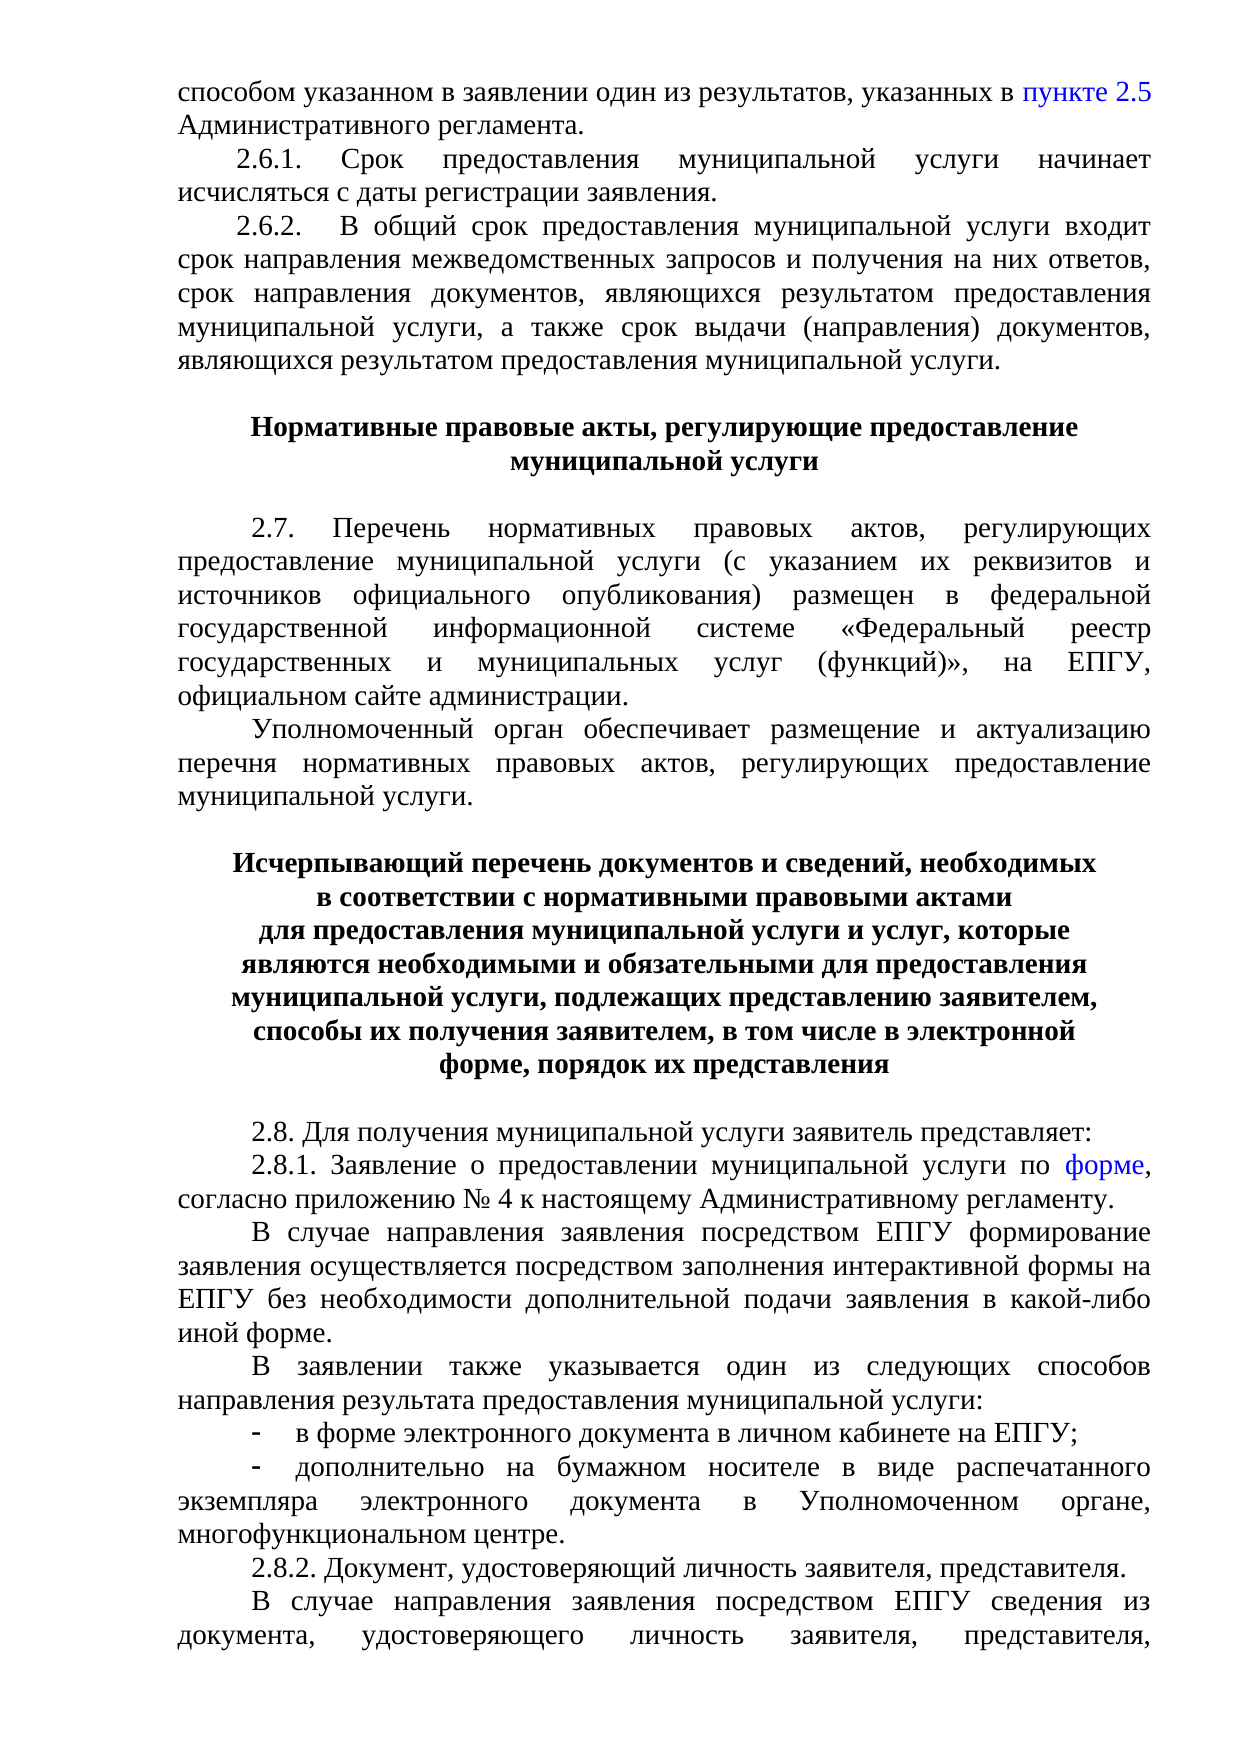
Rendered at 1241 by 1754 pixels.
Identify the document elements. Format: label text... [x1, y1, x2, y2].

list дополнительно на бумажном носителе в виде распечатанного экземпляра электронного документа в Уполномоченном органе, многофункциональном центре. [177, 1449, 1152, 1550]
title являются необходимыми и обязательными для предоставления [177, 946, 1152, 979]
title Исчерпывающий перечень документов и сведений, необходимых [177, 845, 1152, 879]
title для предоставления муниципальной услуги и услуг, которые [177, 912, 1152, 946]
text В случае направления заявления посредством ЕПГУ формирование заявления осуществляется посредством заполнения интерактивной формы на ЕПГУ без необходимости дополнительной подачи заявления в какой-либо иной форме. [177, 1214, 1152, 1348]
text Уполномоченный орган обеспечивает размещение и актуализацию перечня нормативных правовых актов, регулирующих предоставление муниципальной услуги. [177, 711, 1152, 812]
text 2.8.1. Заявление о предоставлении муниципальной услуги по форме, согласно приложению № 4 к настоящему Административному регламенту. [177, 1147, 1152, 1214]
title в соответствии с нормативными правовыми актами [177, 879, 1152, 912]
list в форме электронного документа в личном кабинете на ЕПГУ; [177, 1416, 1152, 1449]
title Нормативные правовые акты, регулирующие предоставление [177, 409, 1152, 443]
title муниципальной услуги [177, 443, 1152, 476]
text 2.7. Перечень нормативных правовых актов, регулирующих предоставление муниципальной услуги (с указанием их реквизитов и источников официального опубликования) размещен в федеральной государственной информационной системе «Федеральный реестр государственных и муниципальных услуг (функций)», на ЕПГУ, официальном сайте администрации. [177, 510, 1152, 711]
text 2.8. Для получения муниципальной услуги заявитель представляет: [177, 1114, 1152, 1147]
title муниципальной услуги, подлежащих представлению заявителем, [177, 979, 1152, 1013]
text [177, 1583, 1152, 1651]
title способы их получения заявителем, в том числе в электронной [177, 1013, 1152, 1047]
text 2.8.2. Документ, удостоверяющий личность заявителя, представителя. [177, 1550, 1152, 1583]
text 2.6.1. Срок предоставления муниципальной услуги начинает исчисляться с даты регистрации заявления. [177, 141, 1152, 208]
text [177, 74, 1152, 141]
list В общий срок предоставления муниципальной услуги входит срок направления межведомственных запросов и получения на них ответов, срок направления документов, являющихся результатом предоставления муниципальной услуги, а также срок выдачи (направления) документов, являющихся результатом предоставления муниципальной услуги. [177, 208, 1152, 376]
text В заявлении также указывается один из следующих способов направления результата предоставления муниципальной услуги: [177, 1348, 1152, 1416]
title форме, порядок их представления [177, 1047, 1152, 1080]
